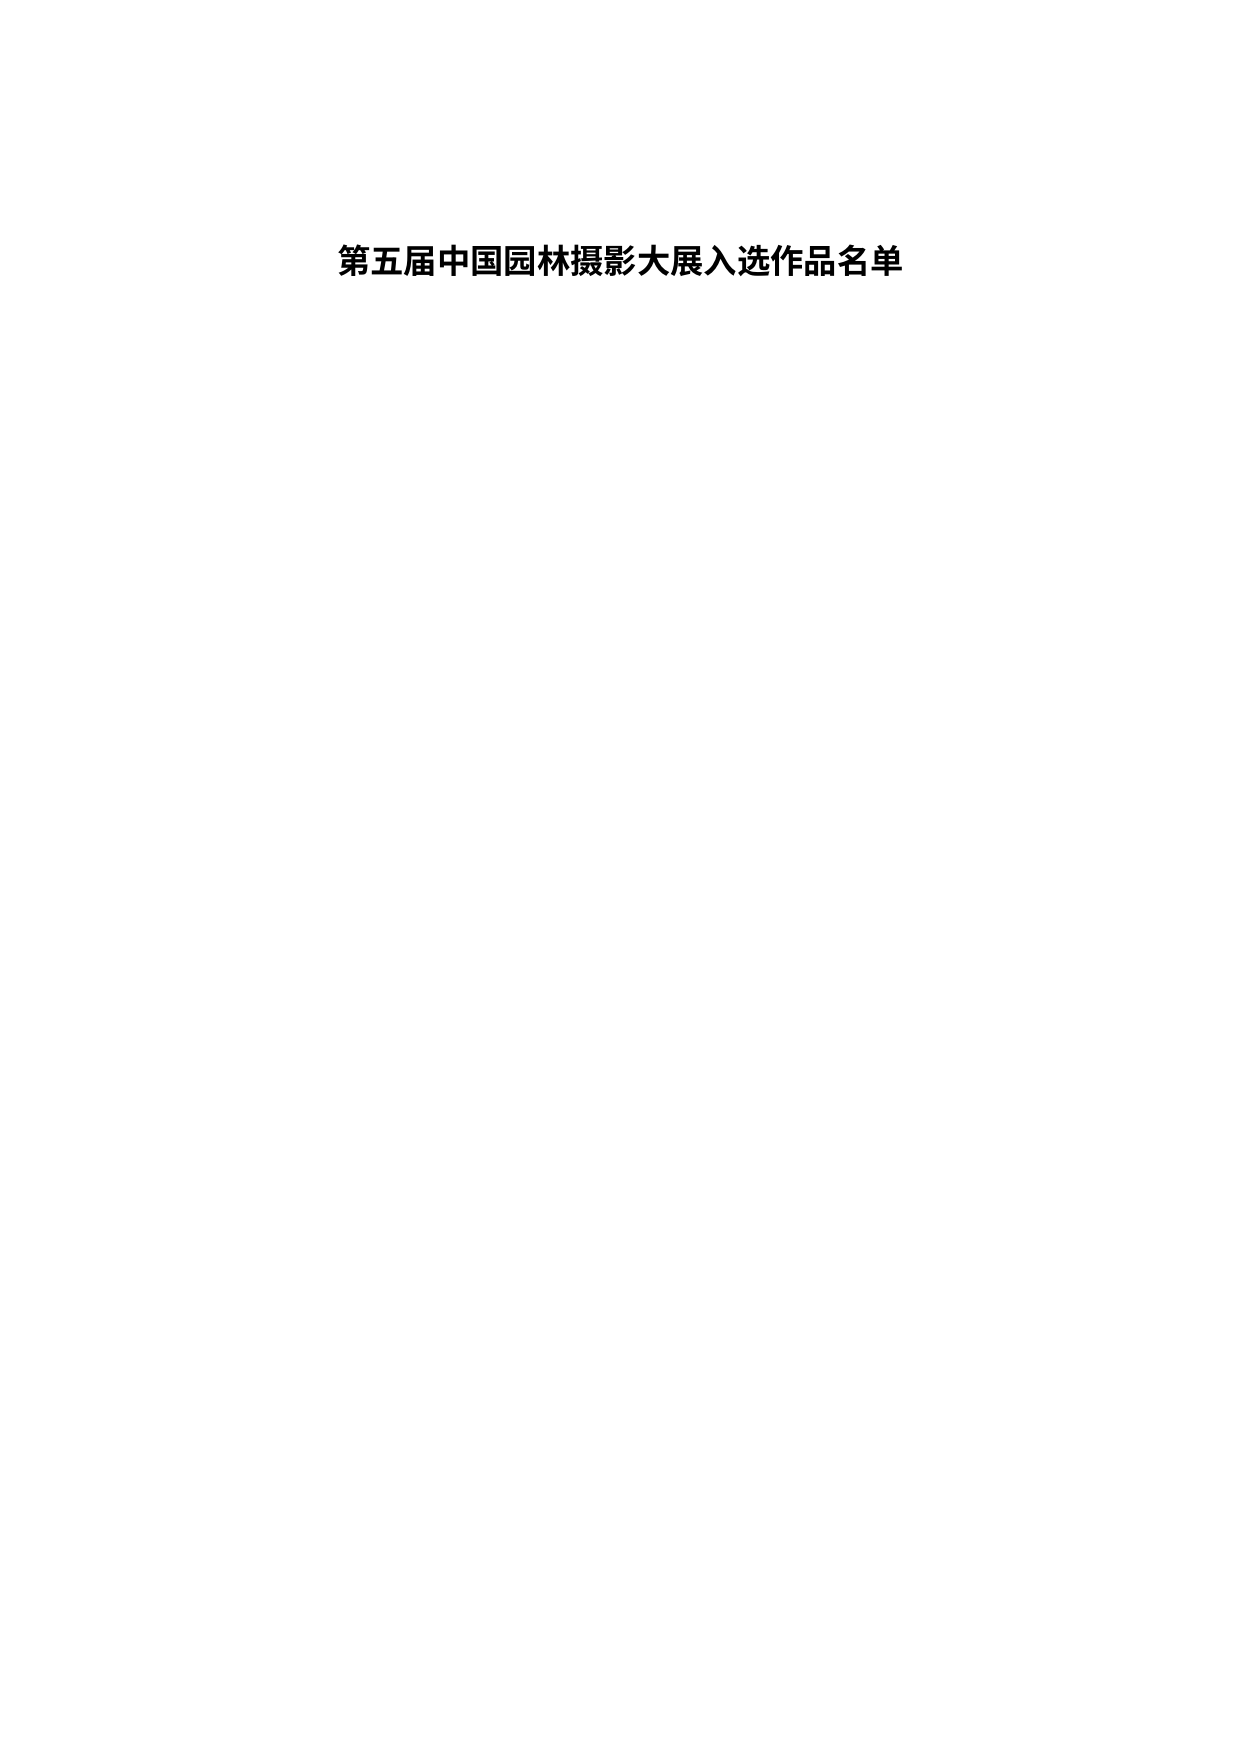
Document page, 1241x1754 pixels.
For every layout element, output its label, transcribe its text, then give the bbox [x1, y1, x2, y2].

text 第五届中国园林摄影大展入选作品名单 [187, 227, 1053, 292]
